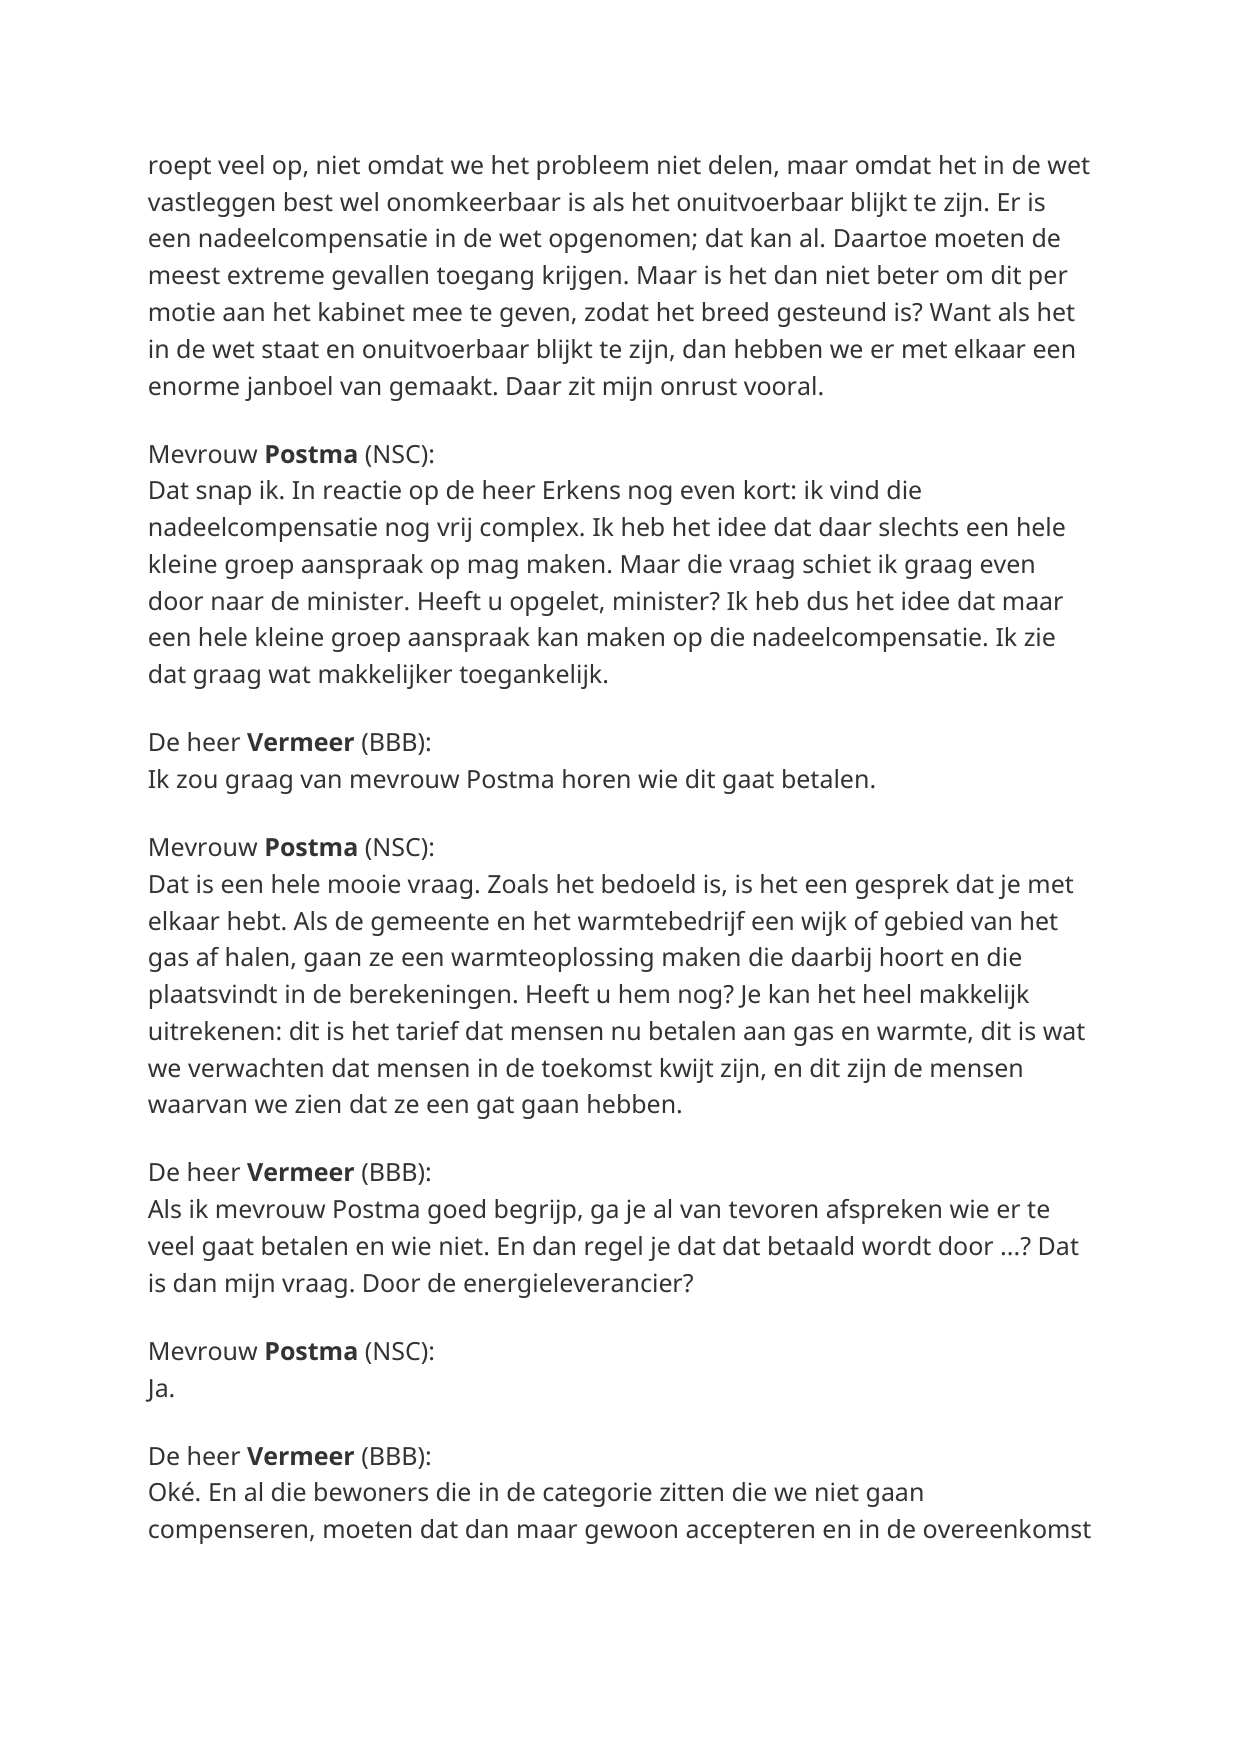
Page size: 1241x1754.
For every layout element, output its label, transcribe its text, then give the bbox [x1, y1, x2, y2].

text De heer Vermeer (BBB): Als ik mevrouw Postma goed begrijp, ga je al van tevoren afspreken wie er te veel gaat betalen en wie niet. En dan regel je dat dat betaald wordt door ...? Dat is dan mijn vraag. Door de energieleverancier? [148, 1155, 1093, 1299]
text Mevrouw Postma (NSC): Dat snap ik. In reactie op de heer Erkens nog even kort: ik vind die nadeelcompensatie nog vrij complex. Ik heb het idee dat daar slechts een hele kleine groep aanspraak op mag maken. Maar die vraag schiet ik graag even door naar de minister. Heeft u opgelet, minister? Ik heb dus het idee dat maar een hele kleine groep aanspraak kan maken op die nadeelcompensatie. Ik zie dat graag wat makkelijker toegankelijk. [148, 436, 1093, 691]
text Mevrouw Postma (NSC): Dat is een hele mooie vraag. Zoals het bedoeld is, is het een gesprek dat je met elkaar hebt. Als de gemeente en het warmtebedrijf een wijk of gebied van het gas af halen, gaan ze een warmteoplossing maken die daarbij hoort en die plaatsvindt in de berekeningen. Heeft u hem nog? Je kan het heel makkelijk uitrekenen: dit is het tarief dat mensen nu betalen aan gas en warmte, dit is wat we verwachten dat mensen in de toekomst kwijt zijn, en dit zijn de mensen waarvan we zien dat ze een gat gaan hebben. [148, 830, 1093, 1121]
text Mevrouw Postma (NSC): Ja. [148, 1333, 1093, 1404]
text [148, 148, 1093, 402]
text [148, 1438, 1093, 1546]
text De heer Vermeer (BBB): Ik zou graag van mevrouw Postma horen wie dit gaat betalen. [148, 725, 1093, 796]
